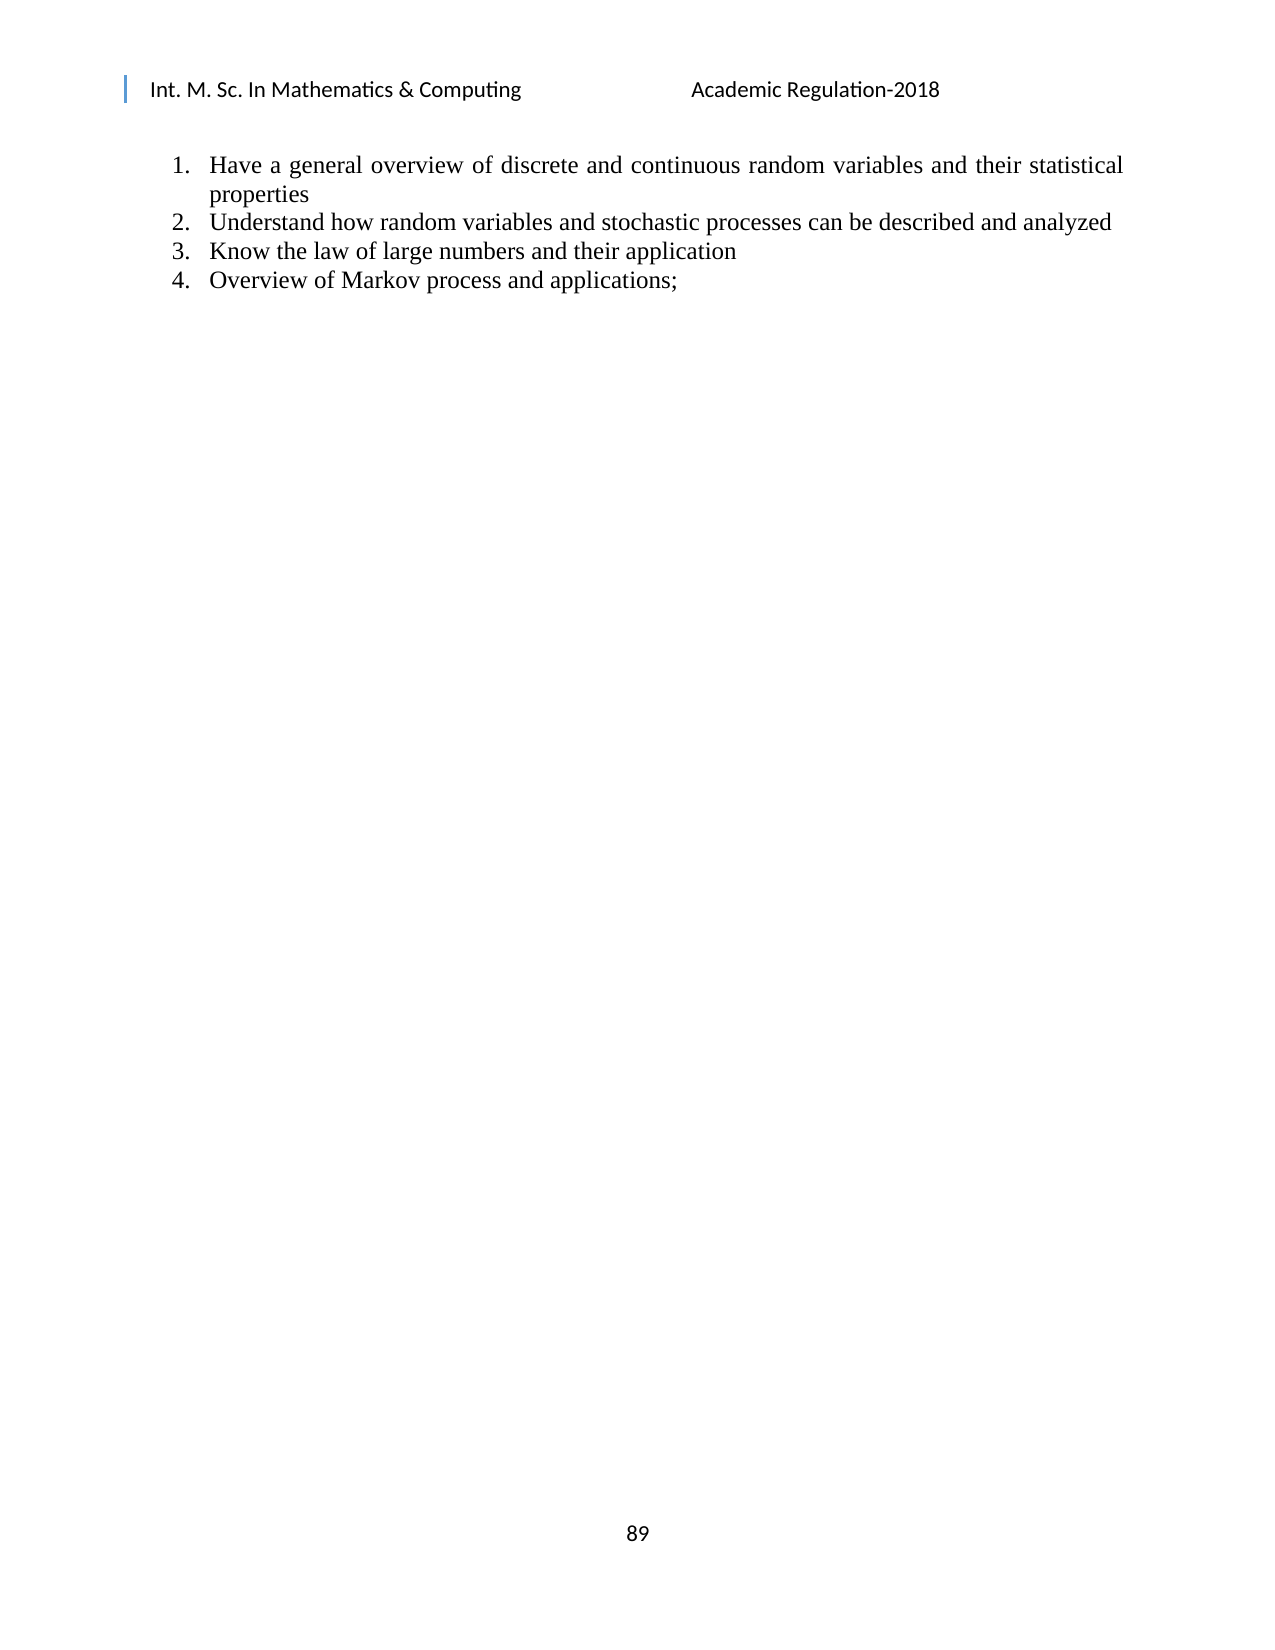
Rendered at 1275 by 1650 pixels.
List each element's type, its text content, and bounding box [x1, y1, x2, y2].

list Know the law of large numbers and their application [172, 236, 1125, 265]
list Have a general overview of discrete and continuous random variables and their statistical properties [172, 150, 1125, 207]
list Overview of Markov process and applications; [172, 265, 1125, 294]
list Understand how random variables and stochastic processes can be described and analyzed [172, 207, 1125, 236]
